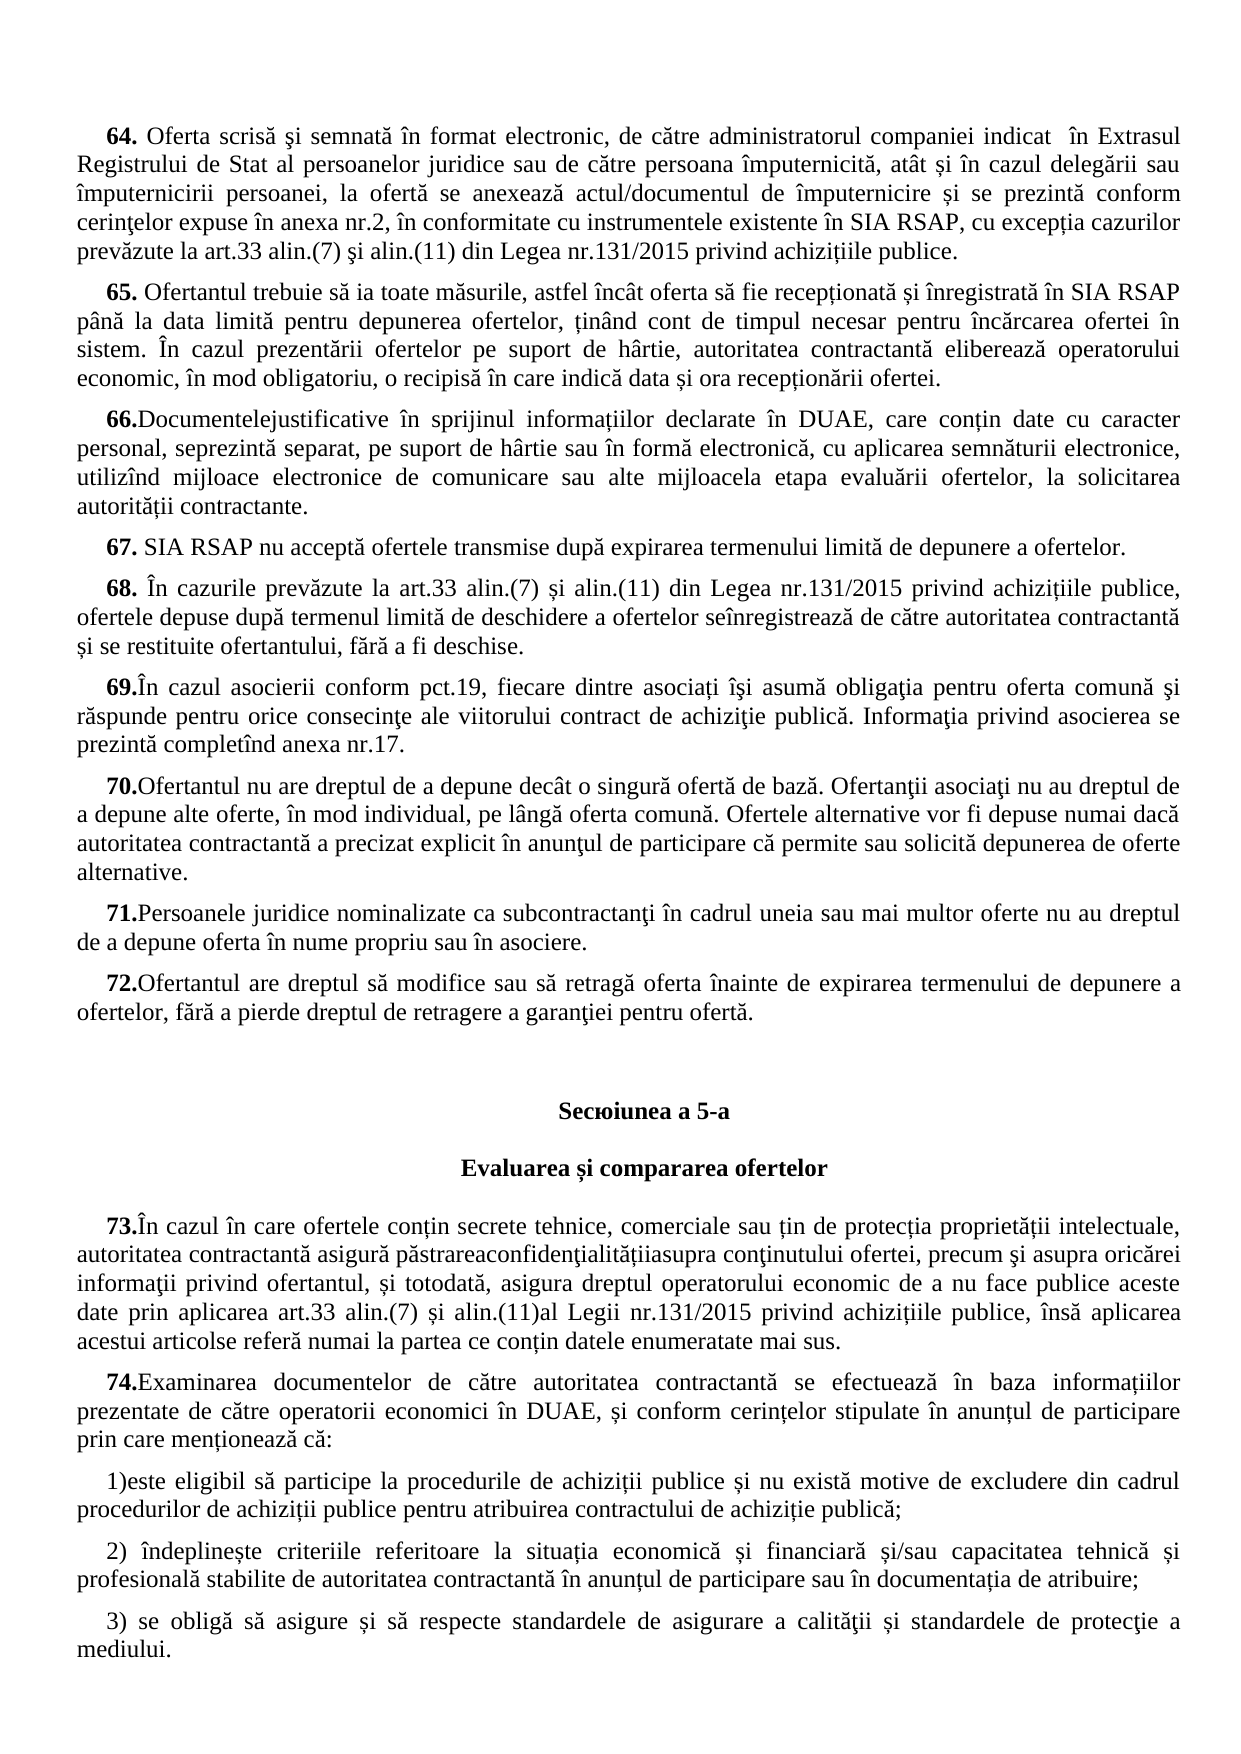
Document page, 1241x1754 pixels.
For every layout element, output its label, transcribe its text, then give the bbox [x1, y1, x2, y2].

text 67. SIA RSAP nu acceptă ofertele transmise după expirarea termenului limită de depunere a ofertelor. [77, 532, 1182, 561]
text 2) îndeplinește criteriile referitoare la situația economică și financiară și/sau capacitatea tehnică și profesională stabilite de autoritatea contractantă în anunțul de participare sau în documentația de atribuire; [77, 1536, 1182, 1593]
text 68. În cazurile prevăzute la art.33 alin.(7) și alin.(11) din Legea nr.131/2015 privind achizițiile publice, ofertele depuse după termenul limită de deschidere a ofertelor seînregistrează de către autoritatea contractantă și se restituite ofertantului, fără a fi deschise. [77, 573, 1182, 659]
text 74.Examinarea documentelor de către autoritatea contractantă se efectuează în baza informațiilor prezentate de către operatorii economici în DUAE, și conform cerințelor stipulate în anunțul de participare prin care menționează că: [77, 1367, 1182, 1453]
text 65. Ofertantul trebuie să ia toate măsurile, astfel încât oferta să fie recepționată și înregistrată în SIA RSAP până la data limită pentru depunerea ofertelor, ținând cont de timpul necesar pentru încărcarea ofertei în sistem. În cazul prezentării ofertelor pe suport de hârtie, autoritatea contractantă eliberează operatorului economic, în mod obligatoriu, o recipisă în care indică data și ora recepționării ofertei. [77, 277, 1182, 392]
text Evaluarea și compararea ofertelor [77, 1153, 1182, 1182]
text 72.Ofertantul are dreptul să modifice sau să retragă oferta înainte de expirarea termenului de depunere a ofertelor, fără a pierde dreptul de retragere a garanţiei pentru ofertă. [77, 968, 1182, 1026]
text 69.În cazul asocierii conform pct.19, fiecare dintre asociați îşi asumă obligaţia pentru oferta comună şi răspunde pentru orice consecinţe ale viitorului contract de achiziţie publică. Informaţia privind asocierea se prezintă completînd anexa nr.17. [77, 672, 1182, 758]
text 70.Ofertantul nu are dreptul de a depune decât o singură ofertă de bază. Ofertanţii asociaţi nu au dreptul de a depune alte oferte, în mod individual, pe lângă oferta comună. Ofertele alternative vor fi depuse numai dacă autoritatea contractantă a precizat explicit în anunţul de participare că permite sau solicită depunerea de oferte alternative. [77, 771, 1182, 886]
text 3) se obligă să asigure și să respecte standardele de asigurare a calităţii și standardele de protecţie a mediului. [77, 1606, 1182, 1663]
text 73.În cazul în care ofertele conțin secrete tehnice, comerciale sau țin de protecția proprietății intelectuale, autoritatea contractantă asigură păstrareaconfidenţialitățiiasupra conţinutului ofertei, precum şi asupra oricărei informaţii privind ofertantul, și totodată, asigura dreptul operatorului economic de a nu face publice aceste date prin aplicarea art.33 alin.(7) și alin.(11)al Legii nr.131/2015 privind achizițiile publice, însă aplicarea acestui articolse referă numai la partea ce conțin datele enumeratate mai sus. [77, 1211, 1182, 1354]
text 71.Persoanele juridice nominalizate ca subcontractanţi în cadrul uneia sau mai multor oferte nu au dreptul de a depune oferta în nume propriu sau în asociere. [77, 898, 1182, 956]
text 66.Documentelejustificative în sprijinul informațiilor declarate în DUAE, care conțin date cu caracter personal, seprezintă separat, pe suport de hârtie sau în formă electronică, cu aplicarea semnăturii electronice, utilizînd mijloace electronice de comunicare sau alte mijloacela etapa evaluării ofertelor, la solicitarea autorității contractante. [77, 404, 1182, 519]
text 1)este eligibil să participe la procedurile de achiziții publice și nu există motive de excludere din cadrul procedurilor de achiziții publice pentru atribuirea contractului de achiziție publică; [77, 1466, 1182, 1523]
text 64. Oferta scrisă şi semnată în format electronic, de către administratorul companiei indicat în Extrasul Registrului de Stat al persoanelor juridice sau de către persoana împuternicită, atât și în cazul delegării sau împuternicirii persoanei, la ofertă se anexează actul/documentul de împuternicire și se prezintă conform cerinţelor expuse în anexa nr.2, în conformitate cu instrumentele existente în SIA RSAP, cu excepția cazurilor prevăzute la art.33 alin.(7) şi alin.(11) din Legea nr.131/2015 privind achizițiile publice. [77, 121, 1182, 264]
text Secюiunea a 5-a [77, 1096, 1182, 1124]
